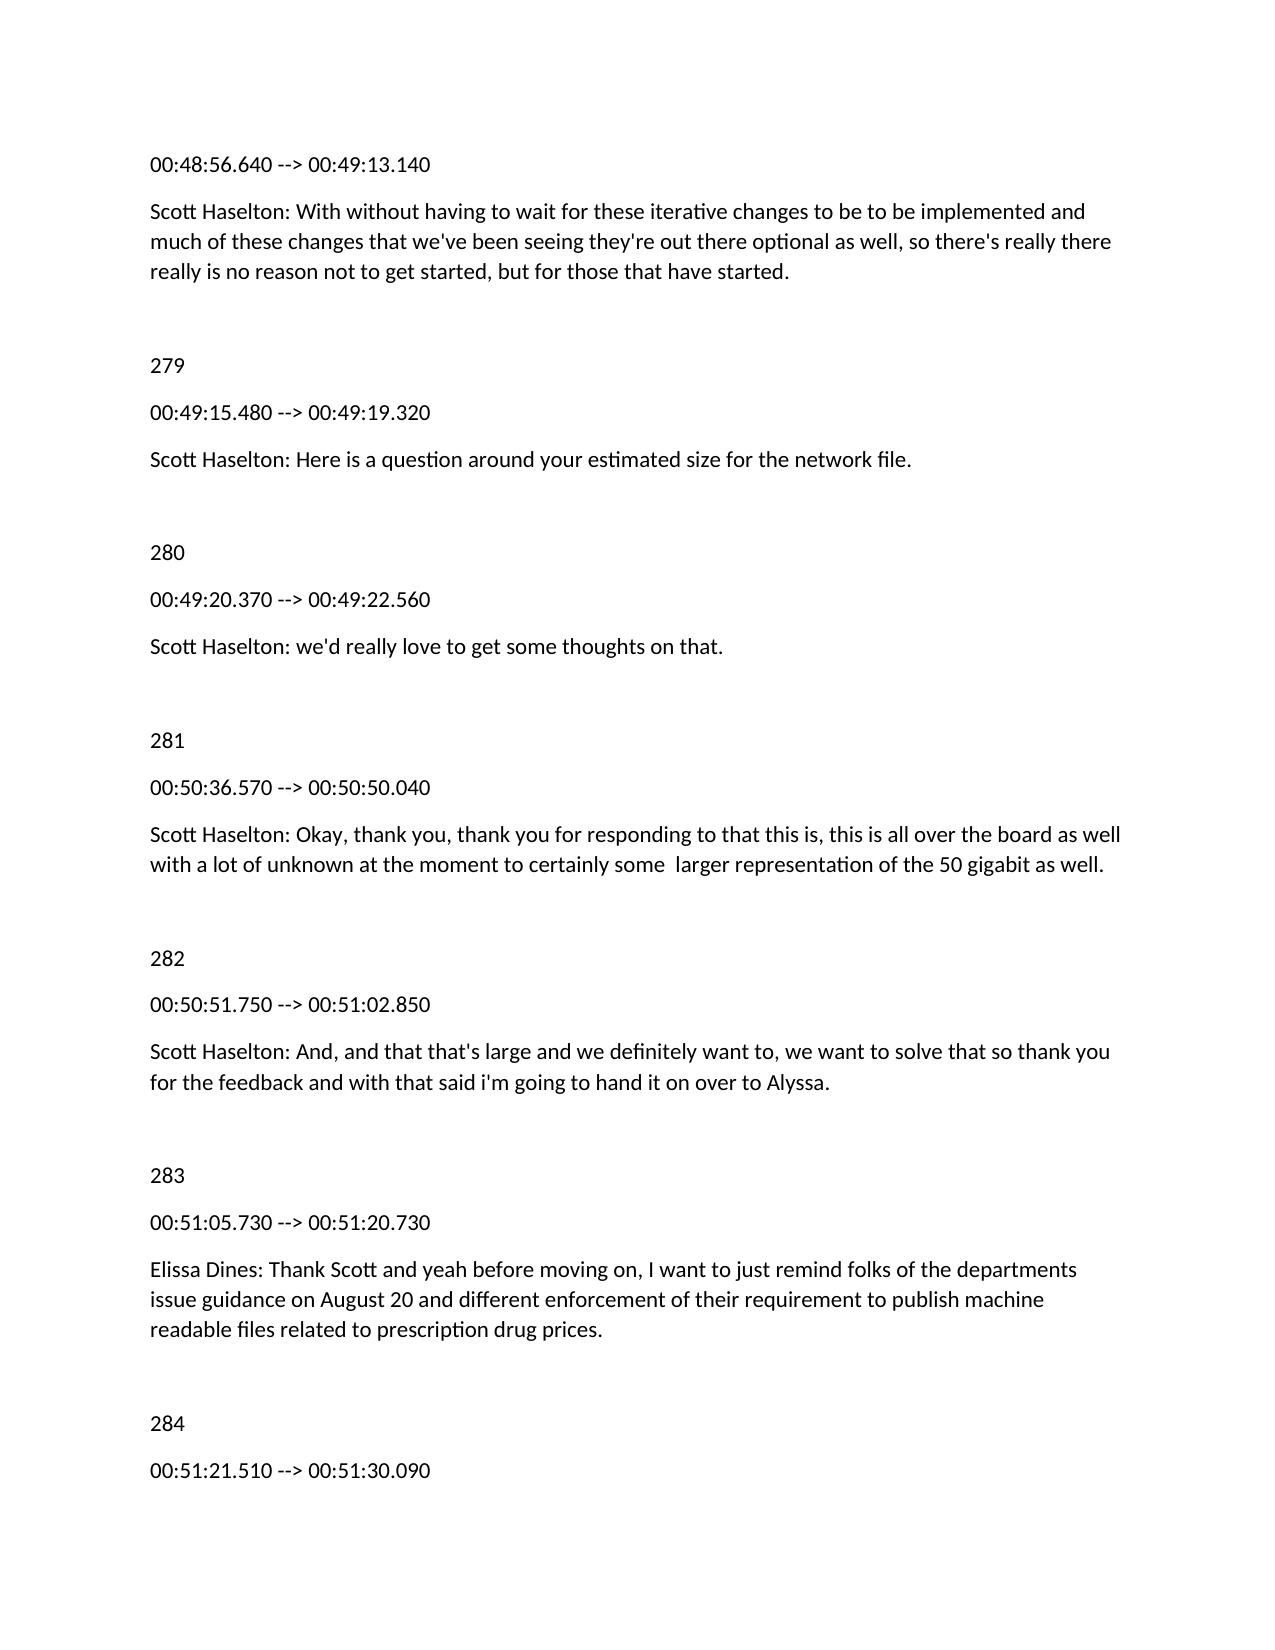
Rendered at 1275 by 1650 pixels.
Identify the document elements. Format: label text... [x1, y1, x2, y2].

text 284 [150, 1409, 1125, 1437]
text 00:50:36.570 --> 00:50:50.040 [150, 773, 1125, 801]
text 281 [150, 726, 1125, 754]
text Scott Haselton: Here is a question around your estimated size for the network file. [150, 445, 1125, 473]
text Scott Haselton: we'd really love to get some thoughts on that. [150, 632, 1125, 660]
text Scott Haselton: Okay, thank you, thank you for responding to that this is, this is all over the board as well with a lot of unknown at the moment to certainly some larger representation of the 50 gigabit as well. [150, 820, 1125, 878]
text 280 [150, 538, 1125, 567]
text Scott Haselton: With without having to wait for these iterative changes to be to be implemented and much of these changes that we've been seeing they're out there optional as well, so there's really there really is no reason not to get started, but for those that have started. [150, 197, 1125, 285]
text 00:51:21.510 --> 00:51:30.090 [150, 1456, 1125, 1484]
text 283 [150, 1161, 1125, 1189]
text 00:49:15.480 --> 00:49:19.320 [150, 398, 1125, 426]
text 279 [150, 351, 1125, 379]
text Elissa Dines: Thank Scott and yeah before moving on, I want to just remind folks of the departments issue guidance on August 20 and different enforcement of their requirement to publish machine readable files related to prescription drug prices. [150, 1255, 1125, 1344]
text 00:50:51.750 --> 00:51:02.850 [150, 991, 1125, 1019]
text 00:48:56.640 --> 00:49:13.140 [150, 150, 1125, 178]
text 00:49:20.370 --> 00:49:22.560 [150, 585, 1125, 613]
text 282 [150, 944, 1125, 972]
text 00:51:05.730 --> 00:51:20.730 [150, 1208, 1125, 1236]
text Scott Haselton: And, and that that's large and we definitely want to, we want to solve that so thank you for the feedback and with that said i'm going to hand it on over to Alyssa. [150, 1037, 1125, 1096]
